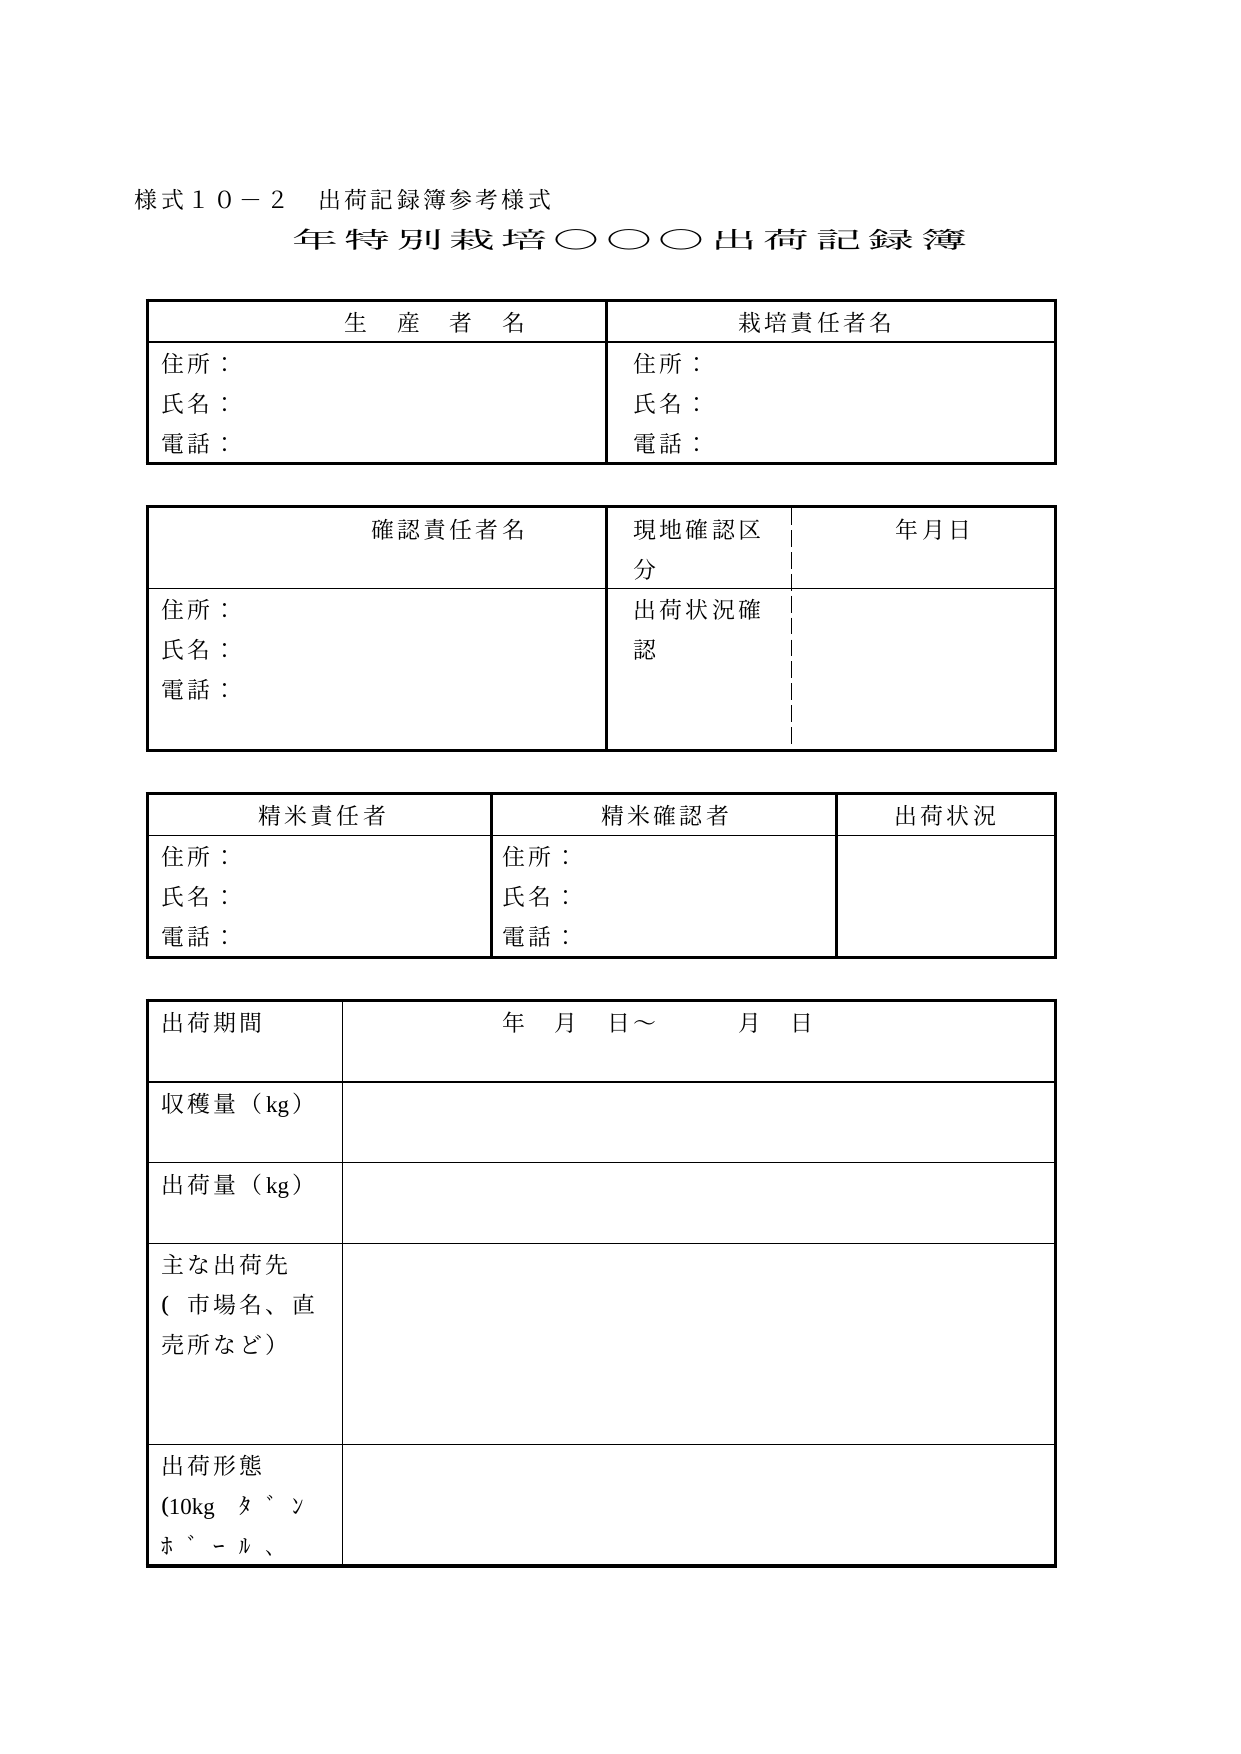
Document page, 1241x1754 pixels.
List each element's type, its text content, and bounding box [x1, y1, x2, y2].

table_header 精米責任者 [149, 795, 490, 835]
table_cell [343, 1244, 1054, 1444]
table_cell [149, 1445, 342, 1564]
table_header 出荷期間 [149, 1002, 342, 1081]
table_header 年 月 日～ 月 日 [343, 1002, 1054, 1081]
table_header 出荷状況 [838, 795, 1054, 835]
table_header 生 産 者 名 [149, 302, 605, 341]
table_header 現地確認区分 [608, 508, 791, 588]
table_cell [343, 1445, 1054, 1564]
table_cell 住所： 氏名： 電話： [493, 836, 835, 956]
table_cell 収穫量（kg） [149, 1083, 342, 1162]
table_header 精米確認者 [493, 795, 835, 835]
table_cell 主な出荷先 (市場名、直売所など） [149, 1244, 342, 1444]
table_header 確認責任者名 [149, 508, 605, 588]
table_cell [838, 836, 1054, 956]
table_cell 出荷状況確認 [608, 589, 791, 749]
text 様式１０－２ 出荷記録簿参考様式 [134, 179, 1106, 219]
table_cell 住所： 氏名： 電話： [608, 343, 1054, 462]
table_cell [343, 1163, 1054, 1243]
text 年特別栽培〇〇〇出荷記録簿 [134, 219, 1106, 258]
table_cell 出荷量（kg） [149, 1163, 342, 1243]
table_cell 住所： 氏名： 電話： [149, 836, 490, 956]
table_header 年月日 [791, 508, 1054, 588]
table_header 栽培責任者名 [608, 302, 1054, 341]
table_cell 住所： 氏名： 電話： [149, 589, 605, 749]
table_cell [791, 589, 1054, 749]
table_cell 住所： 氏名： 電話： [149, 343, 605, 462]
table_cell [343, 1083, 1054, 1162]
